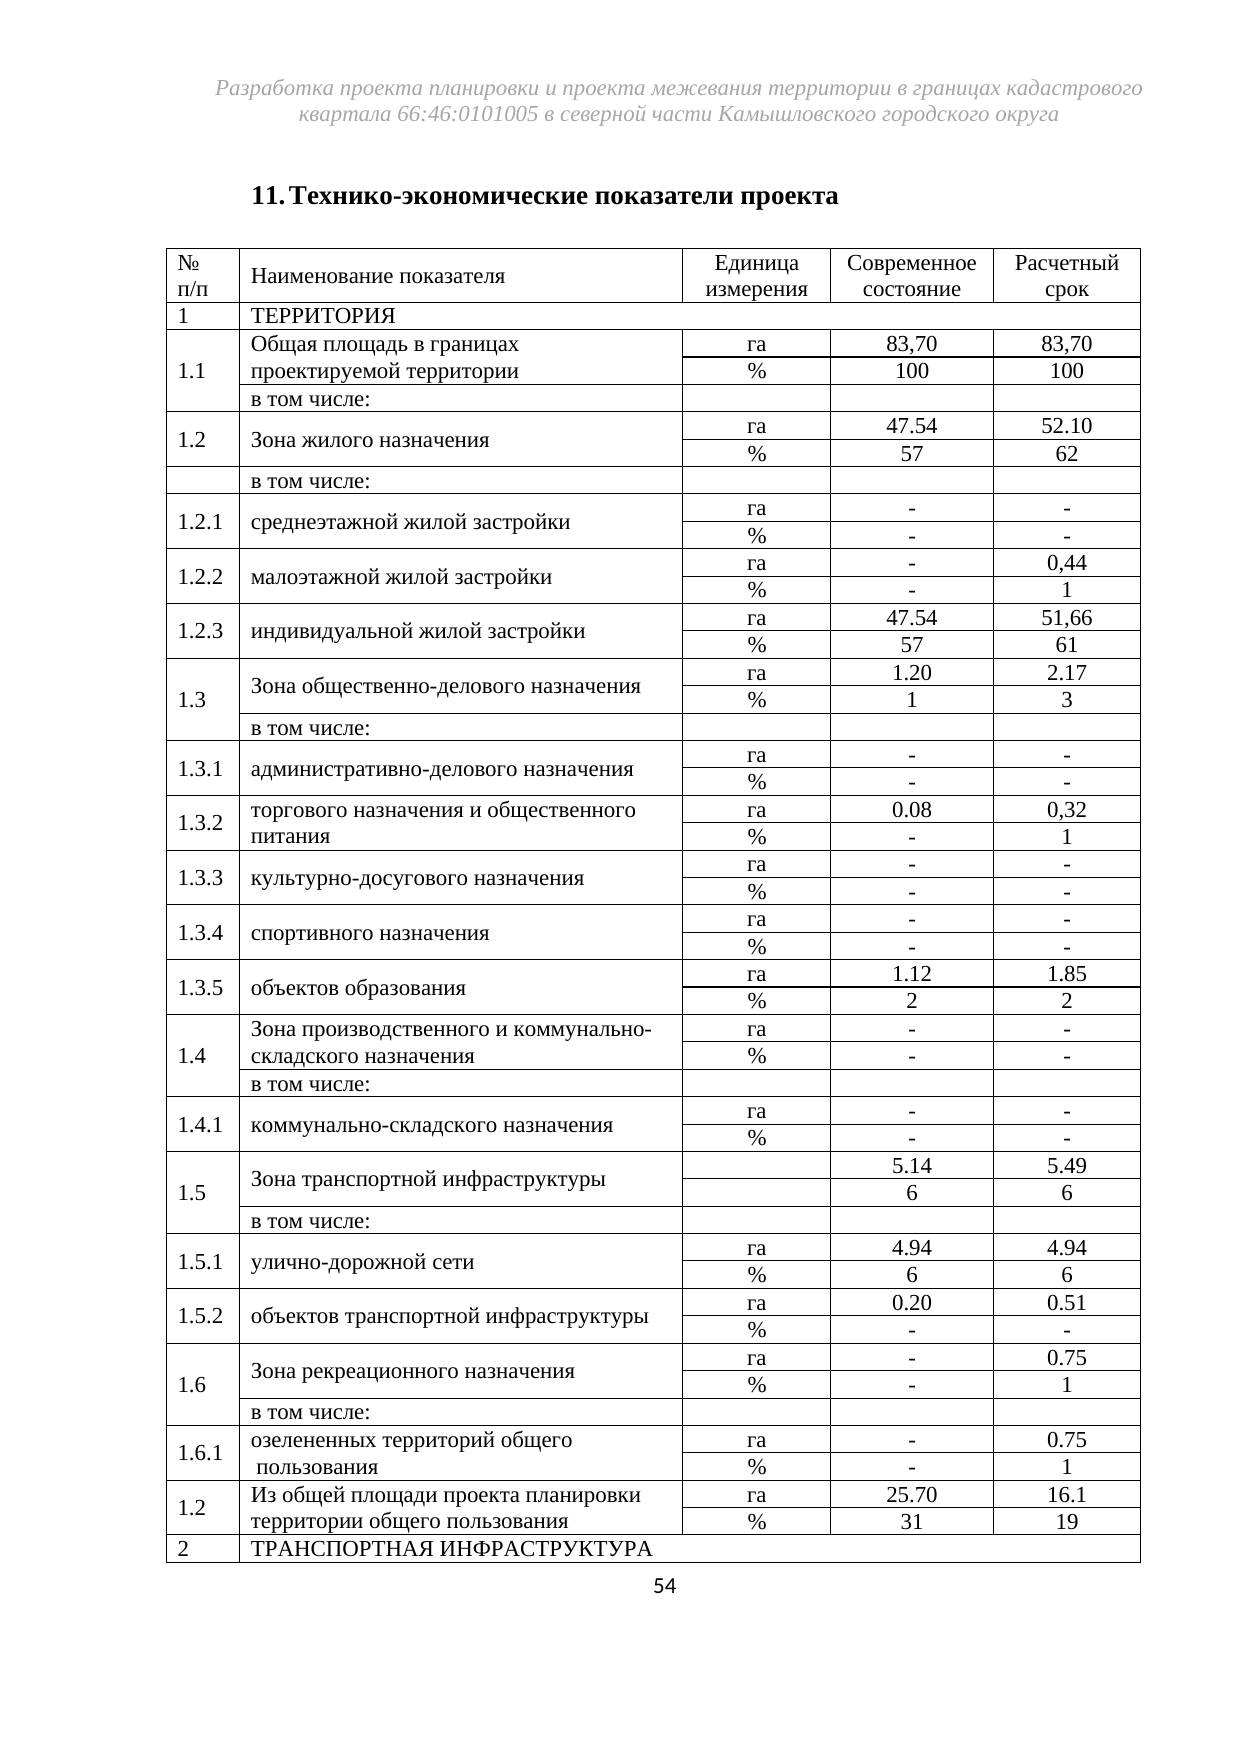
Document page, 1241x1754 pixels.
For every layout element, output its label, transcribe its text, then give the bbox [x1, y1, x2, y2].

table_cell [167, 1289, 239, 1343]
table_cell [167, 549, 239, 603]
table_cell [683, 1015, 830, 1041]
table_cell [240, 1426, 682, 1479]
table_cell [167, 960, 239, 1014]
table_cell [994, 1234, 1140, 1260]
table_cell 100 [831, 358, 993, 384]
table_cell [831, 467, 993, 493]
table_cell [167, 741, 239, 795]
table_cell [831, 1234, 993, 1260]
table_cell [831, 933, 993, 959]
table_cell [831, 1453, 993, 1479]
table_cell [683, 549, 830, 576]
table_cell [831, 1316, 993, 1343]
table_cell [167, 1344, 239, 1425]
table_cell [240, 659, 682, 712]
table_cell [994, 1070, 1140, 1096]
table_cell Общая площадь в границах проектируемой территории [240, 330, 682, 384]
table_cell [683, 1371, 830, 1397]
table_header Единица измерения [683, 249, 830, 302]
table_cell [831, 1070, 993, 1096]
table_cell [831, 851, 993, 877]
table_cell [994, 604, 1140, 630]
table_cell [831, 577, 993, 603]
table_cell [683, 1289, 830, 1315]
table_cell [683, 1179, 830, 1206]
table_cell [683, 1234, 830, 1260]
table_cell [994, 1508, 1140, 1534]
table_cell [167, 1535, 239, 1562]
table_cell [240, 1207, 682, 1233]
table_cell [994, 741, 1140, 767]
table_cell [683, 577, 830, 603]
table_cell га [683, 330, 830, 356]
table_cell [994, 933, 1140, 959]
table_header Наименование показателя [240, 249, 682, 302]
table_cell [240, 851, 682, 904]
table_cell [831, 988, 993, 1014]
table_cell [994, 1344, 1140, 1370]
table_cell 62 [994, 440, 1140, 466]
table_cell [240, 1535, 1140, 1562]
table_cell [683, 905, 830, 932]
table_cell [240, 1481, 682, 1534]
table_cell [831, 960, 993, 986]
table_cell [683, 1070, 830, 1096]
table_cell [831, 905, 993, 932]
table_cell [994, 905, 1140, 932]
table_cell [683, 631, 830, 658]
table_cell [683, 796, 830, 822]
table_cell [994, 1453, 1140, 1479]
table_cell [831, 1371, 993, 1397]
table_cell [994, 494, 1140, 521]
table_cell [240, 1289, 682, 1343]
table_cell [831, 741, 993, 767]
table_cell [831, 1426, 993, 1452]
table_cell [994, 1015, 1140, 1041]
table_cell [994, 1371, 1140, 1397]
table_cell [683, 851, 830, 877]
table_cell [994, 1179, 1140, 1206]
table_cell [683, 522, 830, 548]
table_cell 47.54 [831, 412, 993, 438]
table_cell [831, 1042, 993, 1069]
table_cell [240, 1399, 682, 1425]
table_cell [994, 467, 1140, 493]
table_cell га [683, 412, 830, 438]
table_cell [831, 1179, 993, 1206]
table_cell в том числе: [240, 385, 682, 411]
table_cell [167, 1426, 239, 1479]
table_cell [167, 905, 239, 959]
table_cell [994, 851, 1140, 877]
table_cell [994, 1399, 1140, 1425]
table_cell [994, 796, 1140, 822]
table_cell 83,70 [994, 330, 1140, 356]
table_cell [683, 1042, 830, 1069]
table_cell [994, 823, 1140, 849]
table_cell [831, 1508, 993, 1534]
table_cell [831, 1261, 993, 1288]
table_cell 57 [831, 440, 993, 466]
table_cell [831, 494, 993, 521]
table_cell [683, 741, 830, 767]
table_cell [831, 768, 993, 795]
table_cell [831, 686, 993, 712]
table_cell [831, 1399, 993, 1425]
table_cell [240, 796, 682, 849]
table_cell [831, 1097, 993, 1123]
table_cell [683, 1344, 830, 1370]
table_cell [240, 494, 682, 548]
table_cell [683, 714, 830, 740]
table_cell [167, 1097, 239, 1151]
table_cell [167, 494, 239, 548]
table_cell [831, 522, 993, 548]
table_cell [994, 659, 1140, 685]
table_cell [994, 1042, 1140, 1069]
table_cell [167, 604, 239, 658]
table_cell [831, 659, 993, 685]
table_cell в том числе: [240, 467, 682, 493]
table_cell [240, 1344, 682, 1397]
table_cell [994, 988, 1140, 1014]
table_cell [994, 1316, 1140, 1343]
table_header Современное состояние [831, 249, 993, 302]
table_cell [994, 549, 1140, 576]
list Технико-экономические показатели проекта [251, 179, 1081, 210]
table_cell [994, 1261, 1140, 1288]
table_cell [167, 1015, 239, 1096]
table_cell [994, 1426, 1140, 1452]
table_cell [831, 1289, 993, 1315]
table_cell [683, 467, 830, 493]
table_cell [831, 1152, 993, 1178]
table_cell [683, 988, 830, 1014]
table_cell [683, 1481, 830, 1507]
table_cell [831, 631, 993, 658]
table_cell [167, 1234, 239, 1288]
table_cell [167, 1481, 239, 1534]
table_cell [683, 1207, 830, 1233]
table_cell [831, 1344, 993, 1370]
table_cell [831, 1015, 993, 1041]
table_header № п/п [167, 249, 239, 302]
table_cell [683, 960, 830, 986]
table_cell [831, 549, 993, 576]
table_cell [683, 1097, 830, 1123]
table_cell 83,70 [831, 330, 993, 356]
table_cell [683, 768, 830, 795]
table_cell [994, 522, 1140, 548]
table_header Расчетный срок [994, 249, 1140, 302]
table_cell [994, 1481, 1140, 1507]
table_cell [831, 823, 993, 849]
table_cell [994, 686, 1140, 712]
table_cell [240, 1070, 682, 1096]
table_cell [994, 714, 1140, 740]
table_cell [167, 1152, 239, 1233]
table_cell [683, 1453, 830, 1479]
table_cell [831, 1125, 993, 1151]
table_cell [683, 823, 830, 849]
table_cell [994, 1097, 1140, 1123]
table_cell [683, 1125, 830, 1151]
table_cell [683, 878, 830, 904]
table_cell 52.10 [994, 412, 1140, 438]
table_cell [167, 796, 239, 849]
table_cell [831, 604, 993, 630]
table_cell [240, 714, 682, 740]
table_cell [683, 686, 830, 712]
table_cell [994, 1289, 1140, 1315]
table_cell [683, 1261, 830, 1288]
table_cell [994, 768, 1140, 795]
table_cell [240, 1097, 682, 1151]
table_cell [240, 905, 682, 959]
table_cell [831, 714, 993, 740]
table_cell 100 [994, 358, 1140, 384]
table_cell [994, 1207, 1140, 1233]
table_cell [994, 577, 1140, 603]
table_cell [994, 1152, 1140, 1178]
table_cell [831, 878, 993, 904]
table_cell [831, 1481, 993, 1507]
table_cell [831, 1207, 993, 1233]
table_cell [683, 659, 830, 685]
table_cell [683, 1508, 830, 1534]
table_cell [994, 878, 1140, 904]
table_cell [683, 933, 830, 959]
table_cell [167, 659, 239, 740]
table_cell Зона жилого назначения [240, 412, 682, 466]
table_cell % [683, 358, 830, 384]
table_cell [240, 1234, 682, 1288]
table_cell [167, 467, 239, 493]
table_cell 1.1 [167, 330, 239, 411]
table_cell [683, 385, 830, 411]
table_cell [831, 385, 993, 411]
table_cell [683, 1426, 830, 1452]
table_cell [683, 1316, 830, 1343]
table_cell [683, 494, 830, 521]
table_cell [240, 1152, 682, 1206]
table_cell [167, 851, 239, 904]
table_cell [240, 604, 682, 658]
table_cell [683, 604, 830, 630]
table_cell [994, 385, 1140, 411]
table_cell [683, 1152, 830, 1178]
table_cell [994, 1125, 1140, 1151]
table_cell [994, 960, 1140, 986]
table_cell % [683, 440, 830, 466]
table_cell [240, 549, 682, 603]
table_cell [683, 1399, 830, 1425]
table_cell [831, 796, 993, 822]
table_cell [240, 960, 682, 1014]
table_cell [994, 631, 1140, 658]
table_cell 1 [167, 303, 239, 329]
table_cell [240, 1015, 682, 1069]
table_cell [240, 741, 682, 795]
table_cell 1.2 [167, 412, 239, 466]
table_cell ТЕРРИТОРИЯ [240, 303, 1140, 329]
